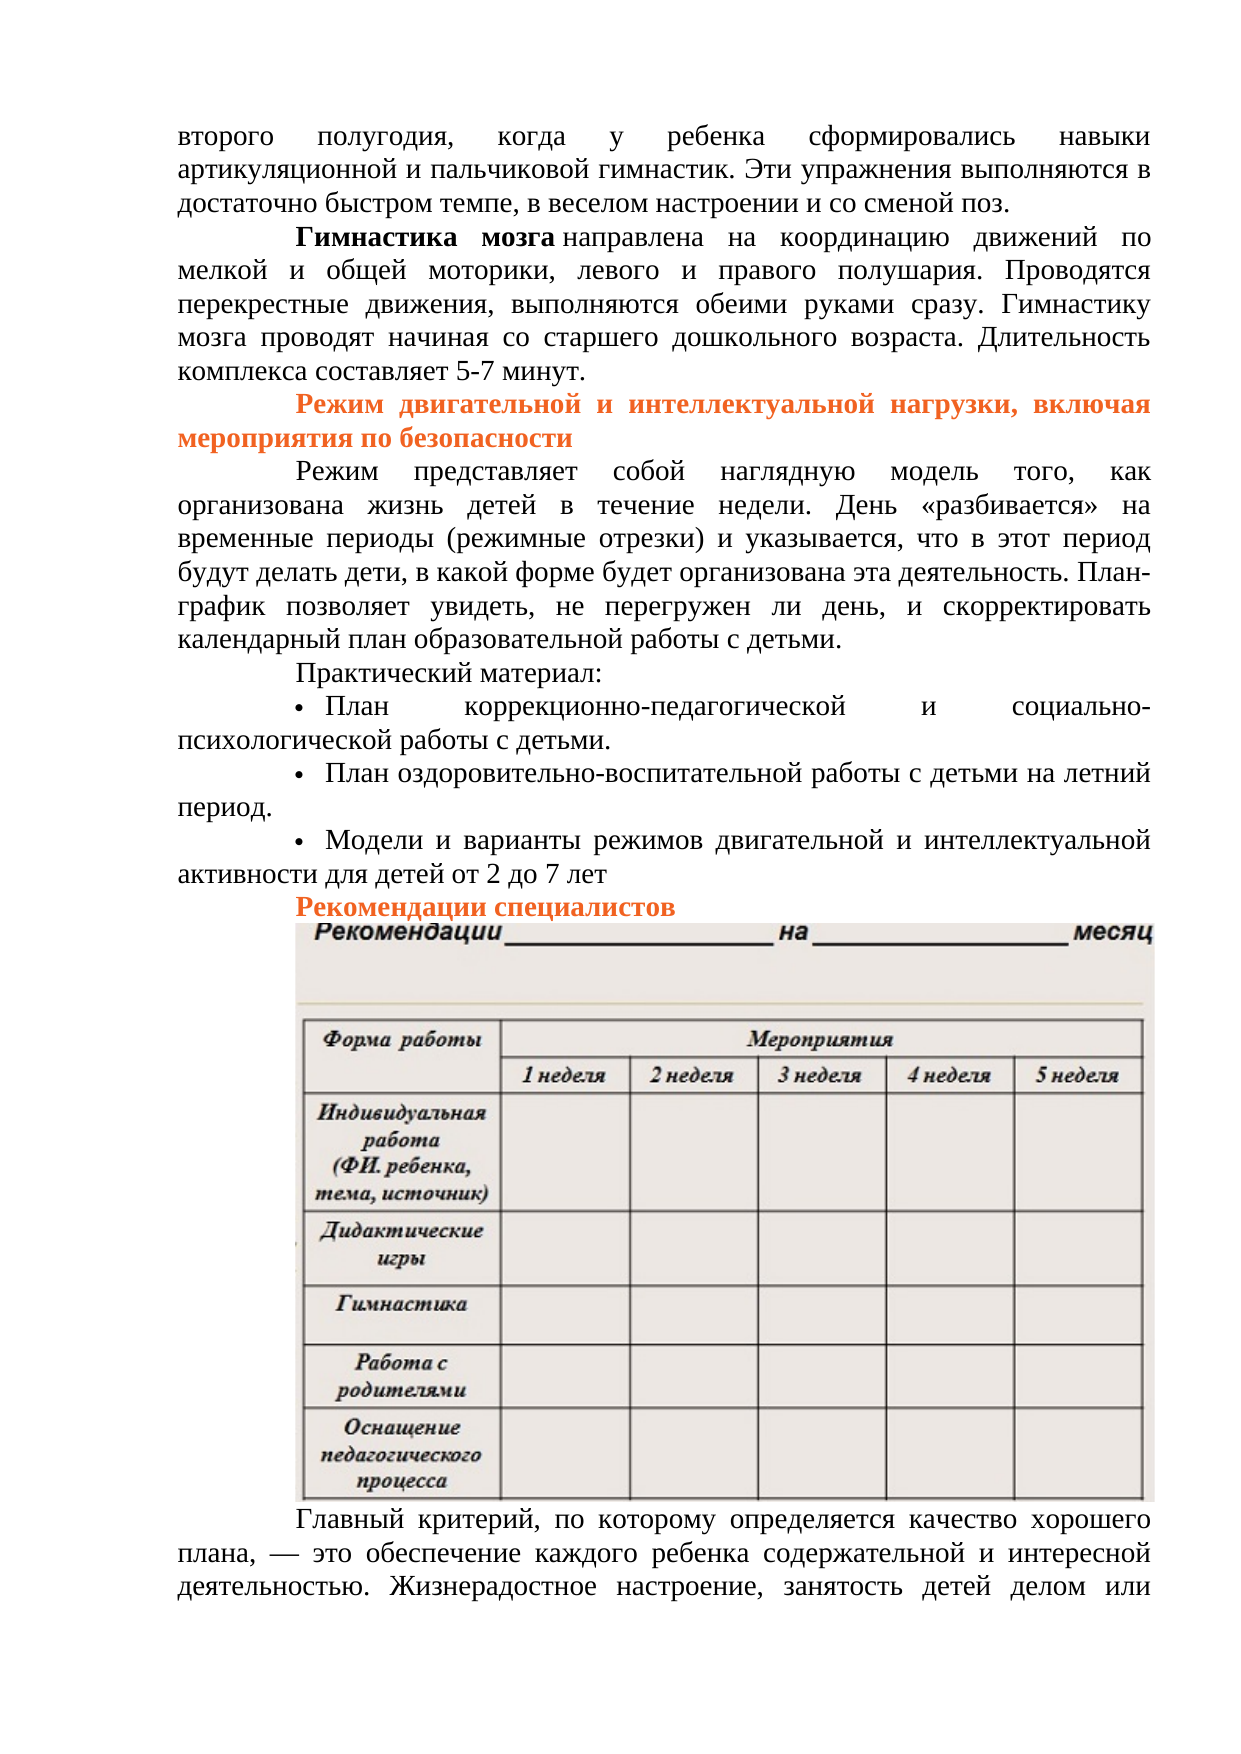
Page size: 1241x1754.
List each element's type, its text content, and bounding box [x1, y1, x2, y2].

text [177, 1501, 1152, 1602]
text Гимнастика мозга направлена на координацию движений по мелкой и общей моторики, левого и правого полушария. Проводятся перекрестные движения, выполняются обеими руками сразу. Гимнастику мозга проводят начиная со старшего дошкольного возраста. Длительность комплекса составляет 5-7 минут. [177, 219, 1152, 386]
text Режим представляет собой наглядную модель того, как организована жизнь детей в течение недели. День «разбивается» на временные периоды (режимные отрезки) и указывается, что в этот период будут делать дети, в какой форме будет организована эта деятельность. План-график позволяет увидеть, не перегружен ли день, и скорректировать календарный план образовательной работы с детьми. [177, 453, 1152, 655]
picture [295, 923, 1155, 1502]
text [177, 118, 1152, 219]
list План коррекционно-педагогической и социально-психологической работы с детьми. [177, 688, 1152, 755]
text Режим двигательной и интеллектуальной нагрузки, включая мероприятия по безопасности [177, 386, 1152, 453]
text Практический материал: [177, 655, 1152, 688]
text Рекомендации специалистов [177, 889, 1152, 923]
list План оздоровительно-воспитательной работы с детьми на летний период. [177, 755, 1152, 822]
list Модели и варианты режимов двигательной и интеллектуальной активности для детей от 2 до 7 лет [177, 822, 1152, 889]
